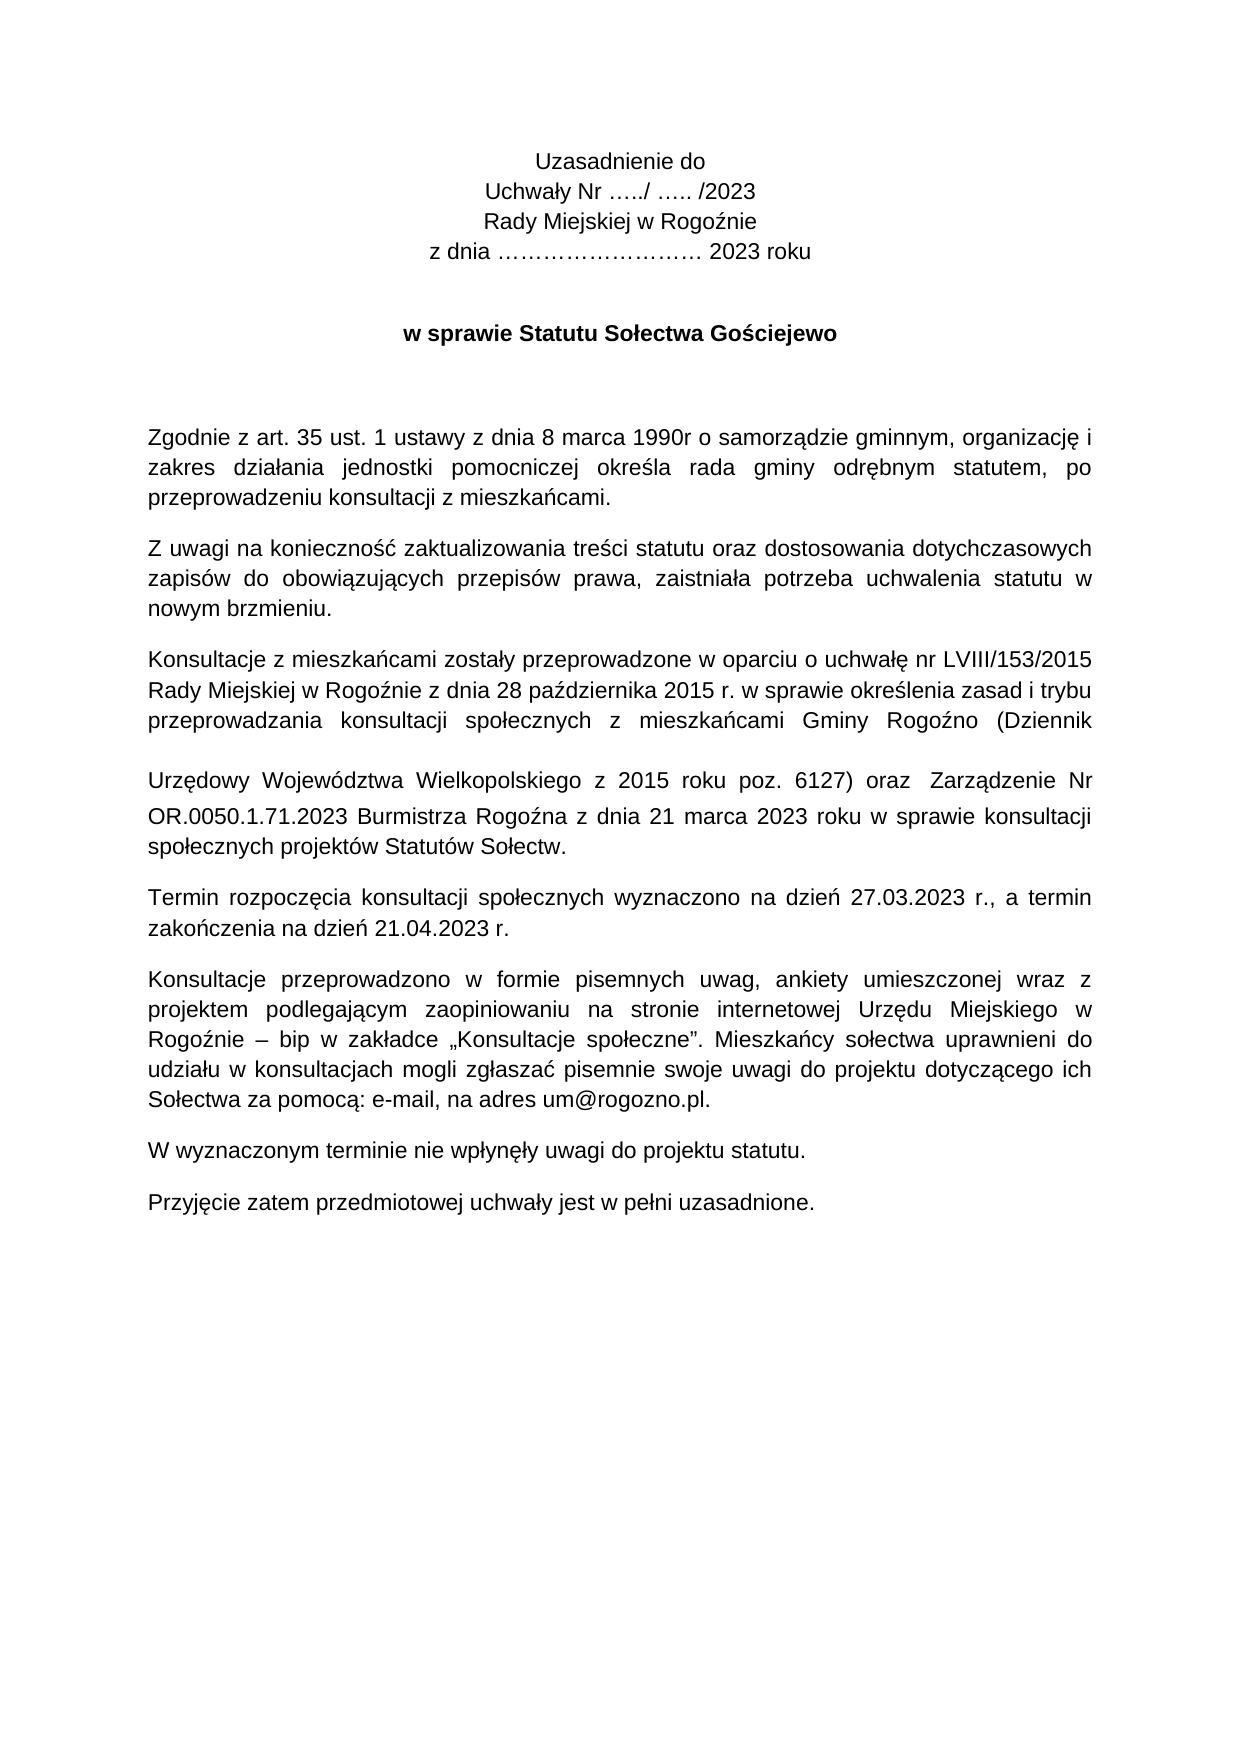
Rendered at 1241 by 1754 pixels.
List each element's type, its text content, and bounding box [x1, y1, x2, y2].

text Konsultacje z mieszkańcami zostały przeprowadzone w oparciu o uchwałę nr LVIII/153/2015 Rady Miejskiej w Rogoźnie z dnia 28 października 2015 r. w sprawie określenia zasad i trybu przeprowadzania konsultacji społecznych z mieszkańcami Gminy Rogoźno (Dziennik Urzędowy Województwa Wielkopolskiego z 2015 roku poz. 6127) oraz Zarządzenie Nr OR.0050.1.71.2023 Burmistrza Rogoźna z dnia 21 marca 2023 roku w sprawie konsultacji społecznych projektów Statutów Sołectw. [148, 646, 1093, 860]
text Z uwagi na konieczność zaktualizowania treści statutu oraz dostosowania dotychczasowych zapisów do obowiązujących przepisów prawa, zaistniała potrzeba uchwalenia statutu w nowym brzmieniu. [148, 535, 1093, 622]
text Przyjęcie zatem przedmiotowej uchwały jest w pełni uzasadnione. [148, 1188, 1093, 1215]
text Termin rozpoczęcia konsultacji społecznych wyznaczono na dzień 27.03.2023 r., a termin zakończenia na dzień 21.04.2023 r. [148, 884, 1093, 941]
text Uchwały Nr …../ ….. /2023 Rady Miejskiej w Rogoźnie [148, 178, 1093, 234]
text w sprawie Statutu Sołectwa Gościejewo [148, 319, 1093, 346]
text Konsultacje przeprowadzono w formie pisemnych uwag, ankiety umieszczonej wraz z projektem podlegającym zaopiniowaniu na stronie internetowej Urzędu Miejskiego w Rogoźnie – bip w zakładce „Konsultacje społeczne”. Mieszkańcy sołectwa uprawnieni do udziału w konsultacjach mogli zgłaszać pisemnie swoje uwagi do projektu dotyczącego ich Sołectwa za pomocą: e-mail, na adres um@rogozno.pl. [148, 966, 1093, 1113]
text Zgodnie z art. 35 ust. 1 ustawy z dnia 8 marca 1990r o samorządzie gminnym, organizację i zakres działania jednostki pomocniczej określa rada gminy odrębnym statutem, po przeprowadzeniu konsultacji z mieszkańcami. [148, 423, 1093, 510]
text W wyznaczonym terminie nie wpłynęły uwagi do projektu statutu. [148, 1137, 1093, 1164]
text Uzasadnienie do [148, 148, 1093, 174]
text z dnia ……………………… 2023 roku [148, 238, 1093, 264]
